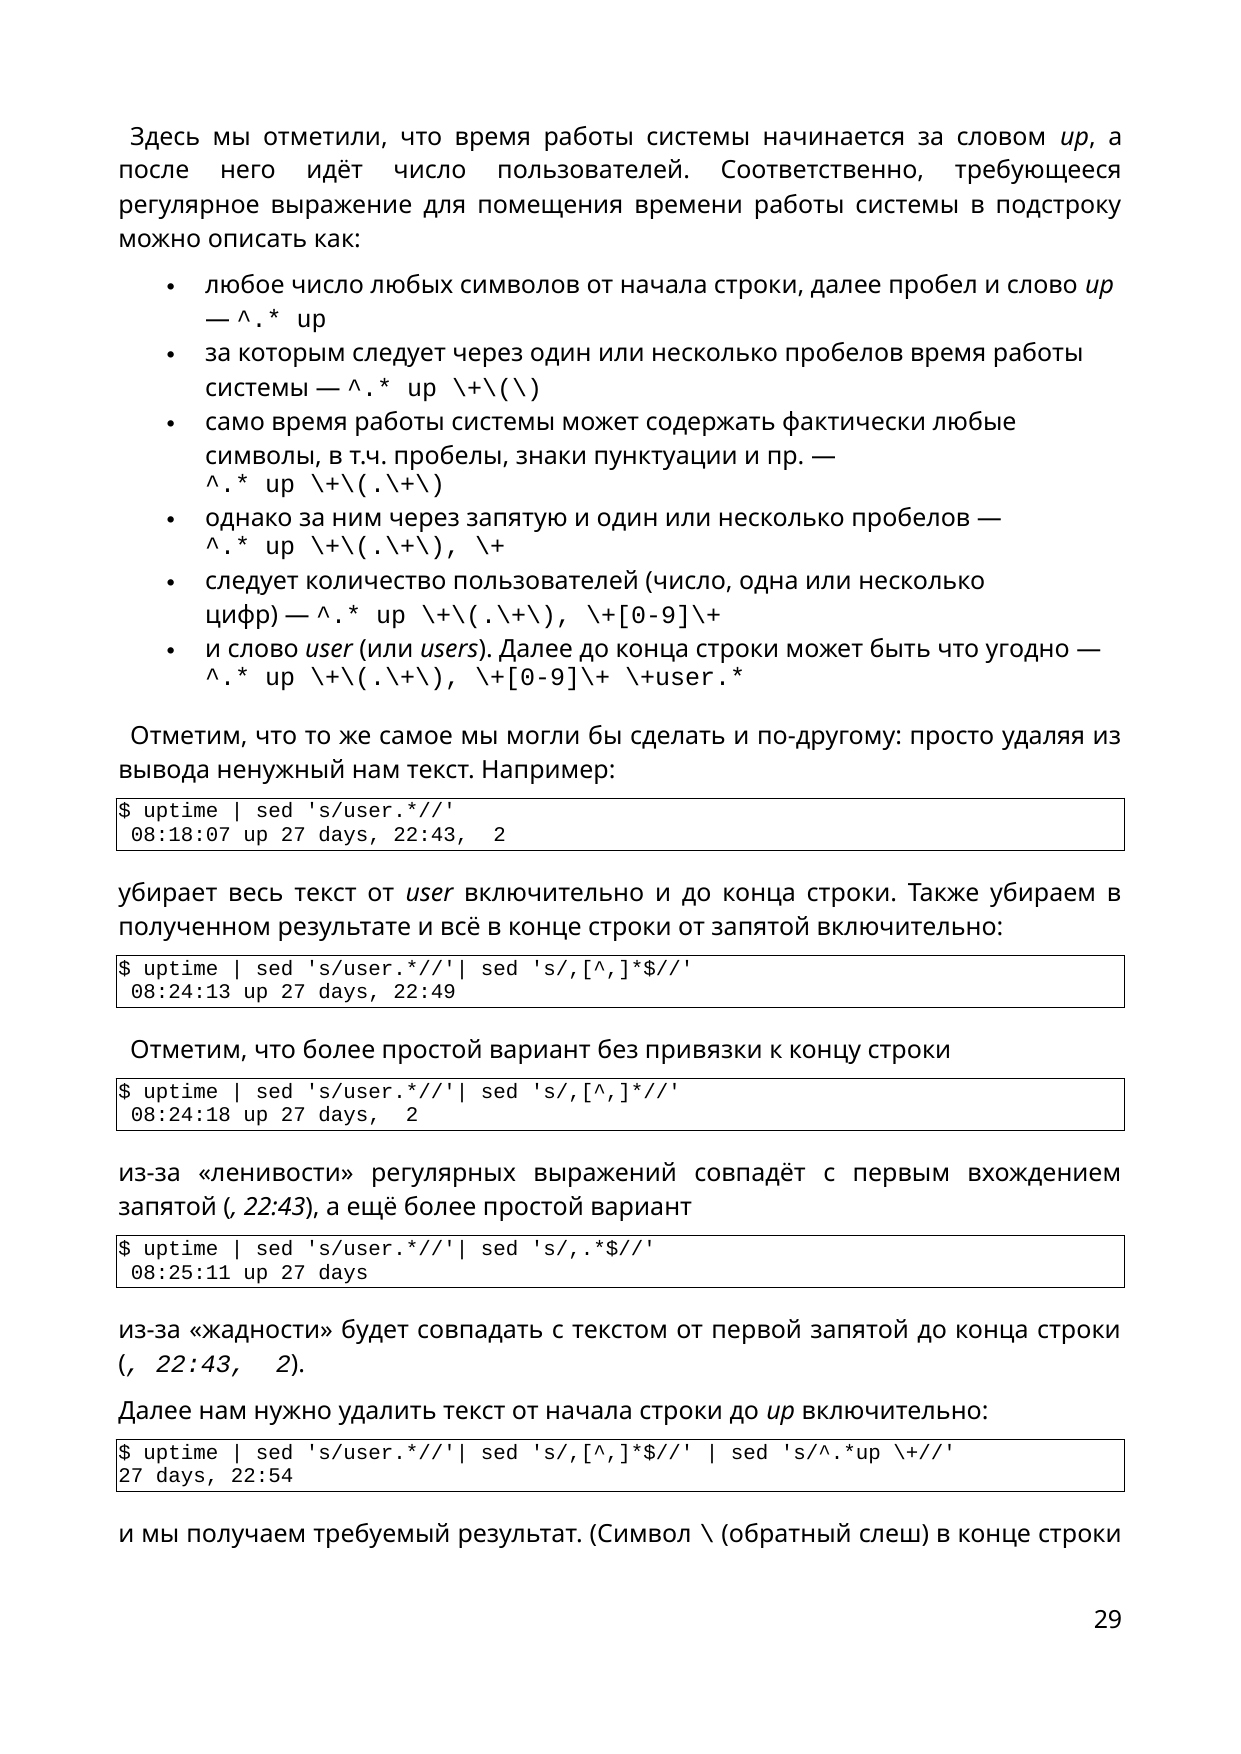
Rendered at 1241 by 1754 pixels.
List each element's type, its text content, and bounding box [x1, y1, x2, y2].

text из-за «жадности» будет совпадать с текстом от первой запятой до конца строки (, 22:43, 2). [118, 1312, 1122, 1380]
text $ uptime | sed 's/user.*//'| sed 's/,.*$//' [117, 1236, 1124, 1259]
text 08:24:13 up 27 days, 22:49 [117, 979, 1124, 1007]
text 08:25:11 up 27 days [117, 1259, 1124, 1287]
text 08:18:07 up 27 days, 22:43, 2 [117, 822, 1124, 850]
text Здесь мы отметили, что время работы системы начинается за словом up, а после него идёт число пользователей. Соответственно, требующееся регулярное выражение для помещения времени работы системы в подстроку можно описать как: [118, 118, 1122, 254]
text Отметим, что то же самое мы могли бы сделать и по-другому: просто удаляя из вывода ненужный нам текст. Например: [118, 717, 1122, 786]
list само время работы системы может содержать фактически любые символы, в т.ч. пробелы, знаки пунктуации и пр. — ^.* up \+\(.\+\) [167, 403, 1122, 500]
text $ uptime | sed 's/user.*//'| sed 's/,[^,]*$//' | sed 's/^.*up \+//' [117, 1440, 1124, 1463]
text Далее нам нужно удалить текст от начала строки до up включительно: [118, 1393, 1122, 1427]
text 08:24:18 up 27 days, 2 [117, 1102, 1124, 1130]
list однако за ним через запятую и один или несколько пробелов — ^.* up \+\(.\+\), \+ [167, 500, 1122, 562]
list за которым следует через один или несколько пробелов время работы системы — ^.* up \+\(\) [167, 335, 1122, 403]
text 27 days, 22:54 [117, 1463, 1124, 1491]
list любое число любых символов от начала строки, далее пробел и слово up — ^.* up [167, 267, 1122, 335]
list и слово user (или users). Далее до конца строки может быть что угодно — ^.* up \+\(.\+\), \+[0-9]\+ \+user.* [167, 631, 1122, 693]
text $ uptime | sed 's/user.*//'| sed 's/,[^,]*$//' [117, 956, 1124, 979]
text Отметим, что более простой вариант без привязки к концу строки [118, 1032, 1122, 1066]
text убирает весь текст от user включительно и до конца строки. Также убираем в полученном результате и всё в конце строки от запятой включительно: [118, 874, 1122, 943]
text $ uptime | sed 's/user.*//'| sed 's/,[^,]*//' [117, 1079, 1124, 1102]
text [118, 1516, 1122, 1550]
text из-за «ленивости» регулярных выражений совпадёт с первым вхождением запятой (, 22:43), а ещё более простой вариант [118, 1155, 1122, 1223]
list следует количество пользователей (число, одна или несколько цифр) — ^.* up \+\(.\+\), \+[0-9]\+ [167, 562, 1122, 631]
text $ uptime | sed 's/user.*//' [117, 799, 1124, 822]
